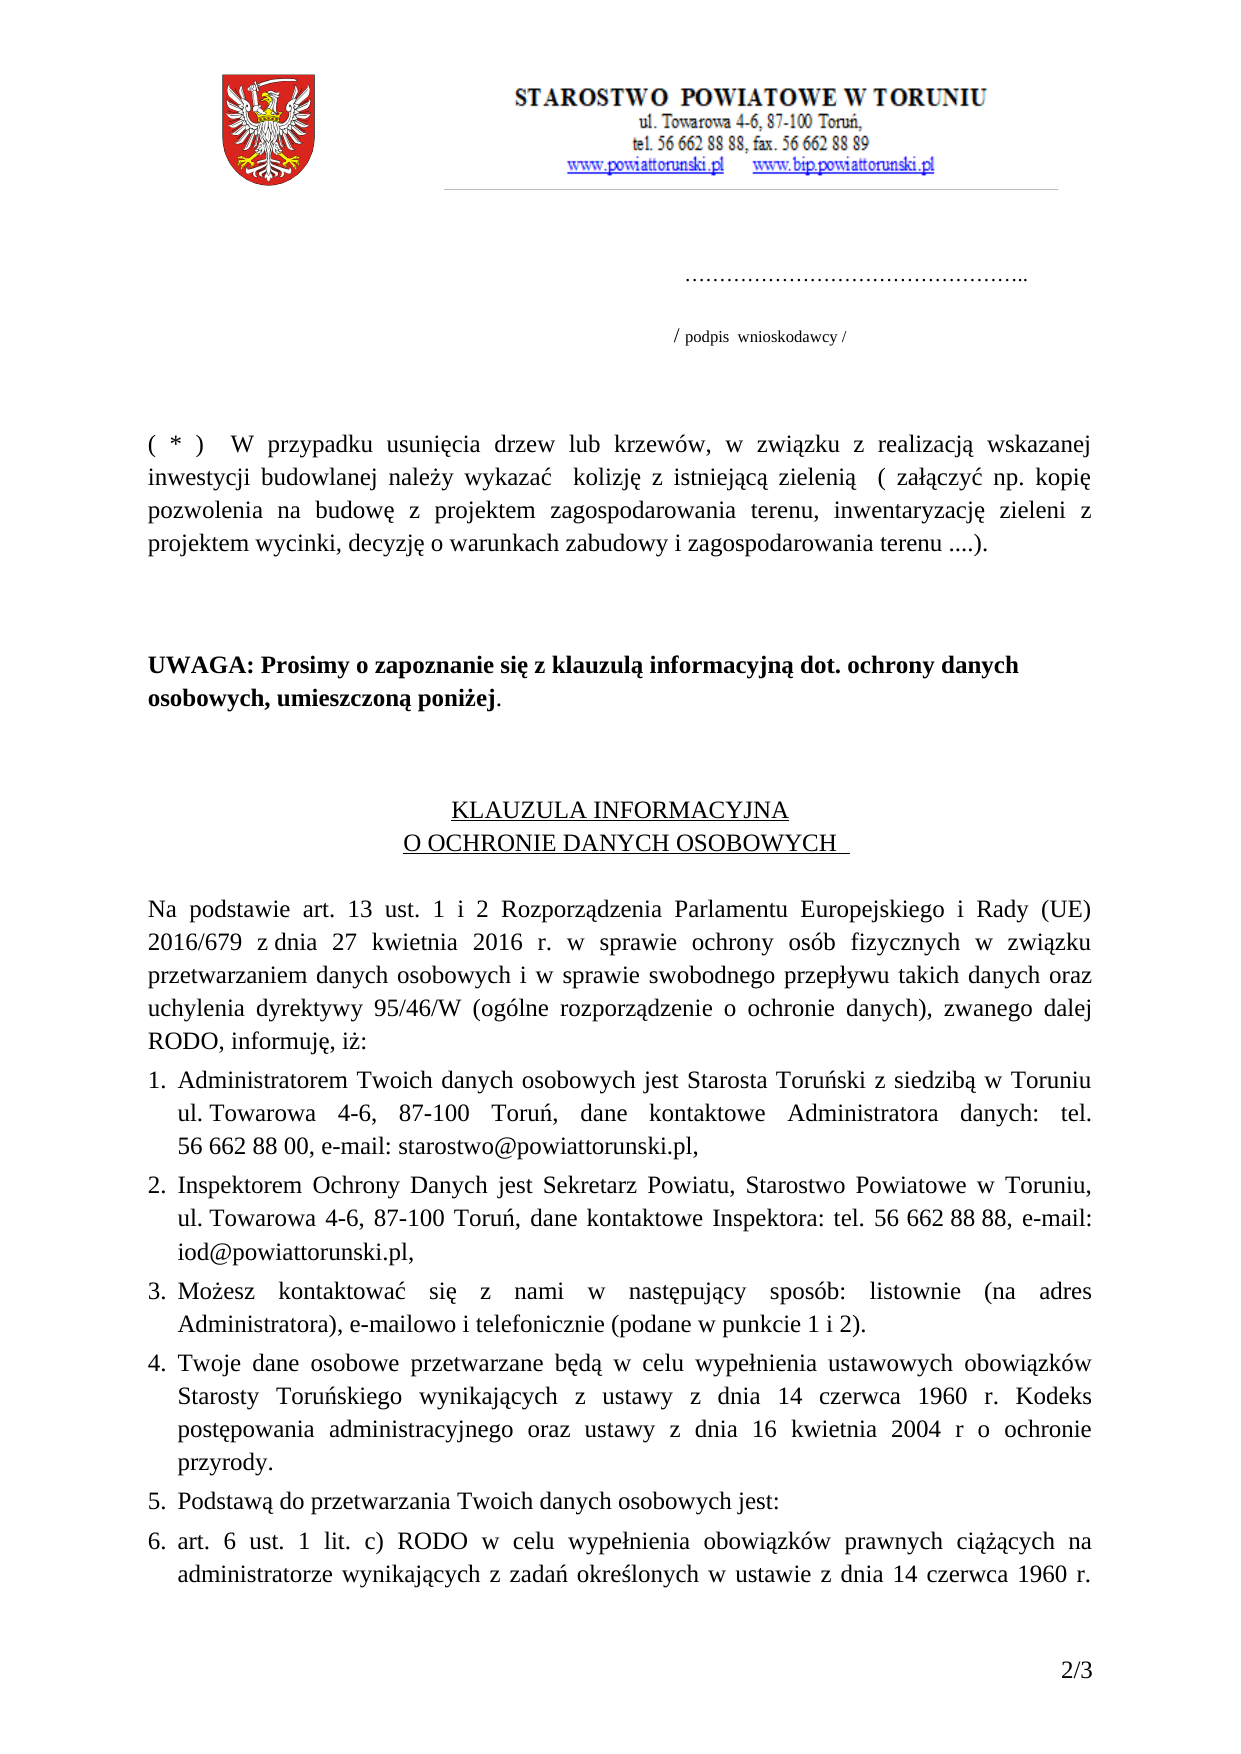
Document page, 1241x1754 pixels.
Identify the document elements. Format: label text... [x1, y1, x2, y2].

subtitle / podpis wnioskodawcy / [148, 323, 1093, 347]
subtitle ( * ) W przypadku usunięcia drzew lub krzewów, w związku z realizacją wskazanej inwestycji budowlanej należy wykazać kolizję z istniejącą zielenią ( załączyć np. kopię pozwolenia na budowę z projektem zagospodarowania terenu, inwentaryzację zieleni z projektem wycinki, decyzję o warunkach zabudowy i zagospodarowania terenu ....). [148, 429, 1093, 557]
list Twoje dane osobowe przetwarzane będą w celu wypełnienia ustawowych obowiązków Starosty Toruńskiego wynikających z ustawy z dnia 14 czerwca 1960 r. Kodeks postępowania administracyjnego oraz ustawy z dnia 16 kwietnia 2004 r o ochronie przyrody. [148, 1348, 1093, 1476]
list Możesz kontaktować się z nami w następujący sposób: listownie (na adres Administratora), e-mailowo i telefonicznie (podane w punkcie 1 i 2). [148, 1276, 1093, 1338]
list Administratorem Twoich danych osobowych jest Starosta Toruński z siedzibą w Toruniu ul. Towarowa 4-6, 87-100 Toruń, dane kontaktowe Administratora danych: tel. 56 662 88 00, e-mail: starostwo@powiattorunski.pl, [148, 1065, 1093, 1160]
text Na podstawie art. 13 ust. 1 i 2 Rozporządzenia Parlamentu Europejskiego i Rady (UE) 2016/679 z dnia 27 kwietnia 2016 r. w sprawie ochrony osób fizycznych w związku przetwarzaniem danych osobowych i w sprawie swobodnego przepływu takich danych oraz uchylenia dyrektywy 95/46/W (ogólne rozporządzenie o ochronie danych), zwanego dalej RODO, informuję, iż: [148, 894, 1093, 1055]
text KLAUZULA INFORMACYJNA [148, 795, 1093, 823]
picture [443, 73, 1063, 193]
subtitle ………………………………………….. [148, 262, 1093, 286]
list Inspektorem Ochrony Danych jest Sekretarz Powiatu, Starostwo Powiatowe w Toruniu, ul. Towarowa 4-6, 87-100 Toruń, dane kontaktowe Inspektora: tel. 56 662 88 88, e-mail: iod@powiattorunski.pl, [148, 1171, 1093, 1265]
text O OCHRONIE DANYCH OSOBOWYCH [148, 828, 1093, 857]
list Podstawą do przetwarzania Twoich danych osobowych jest: [148, 1486, 1093, 1515]
text UWAGA: Prosimy o zapoznanie się z klauzulą informacyjną dot. ochrony danych osobowych, umieszczoną poniżej. [148, 650, 1093, 712]
